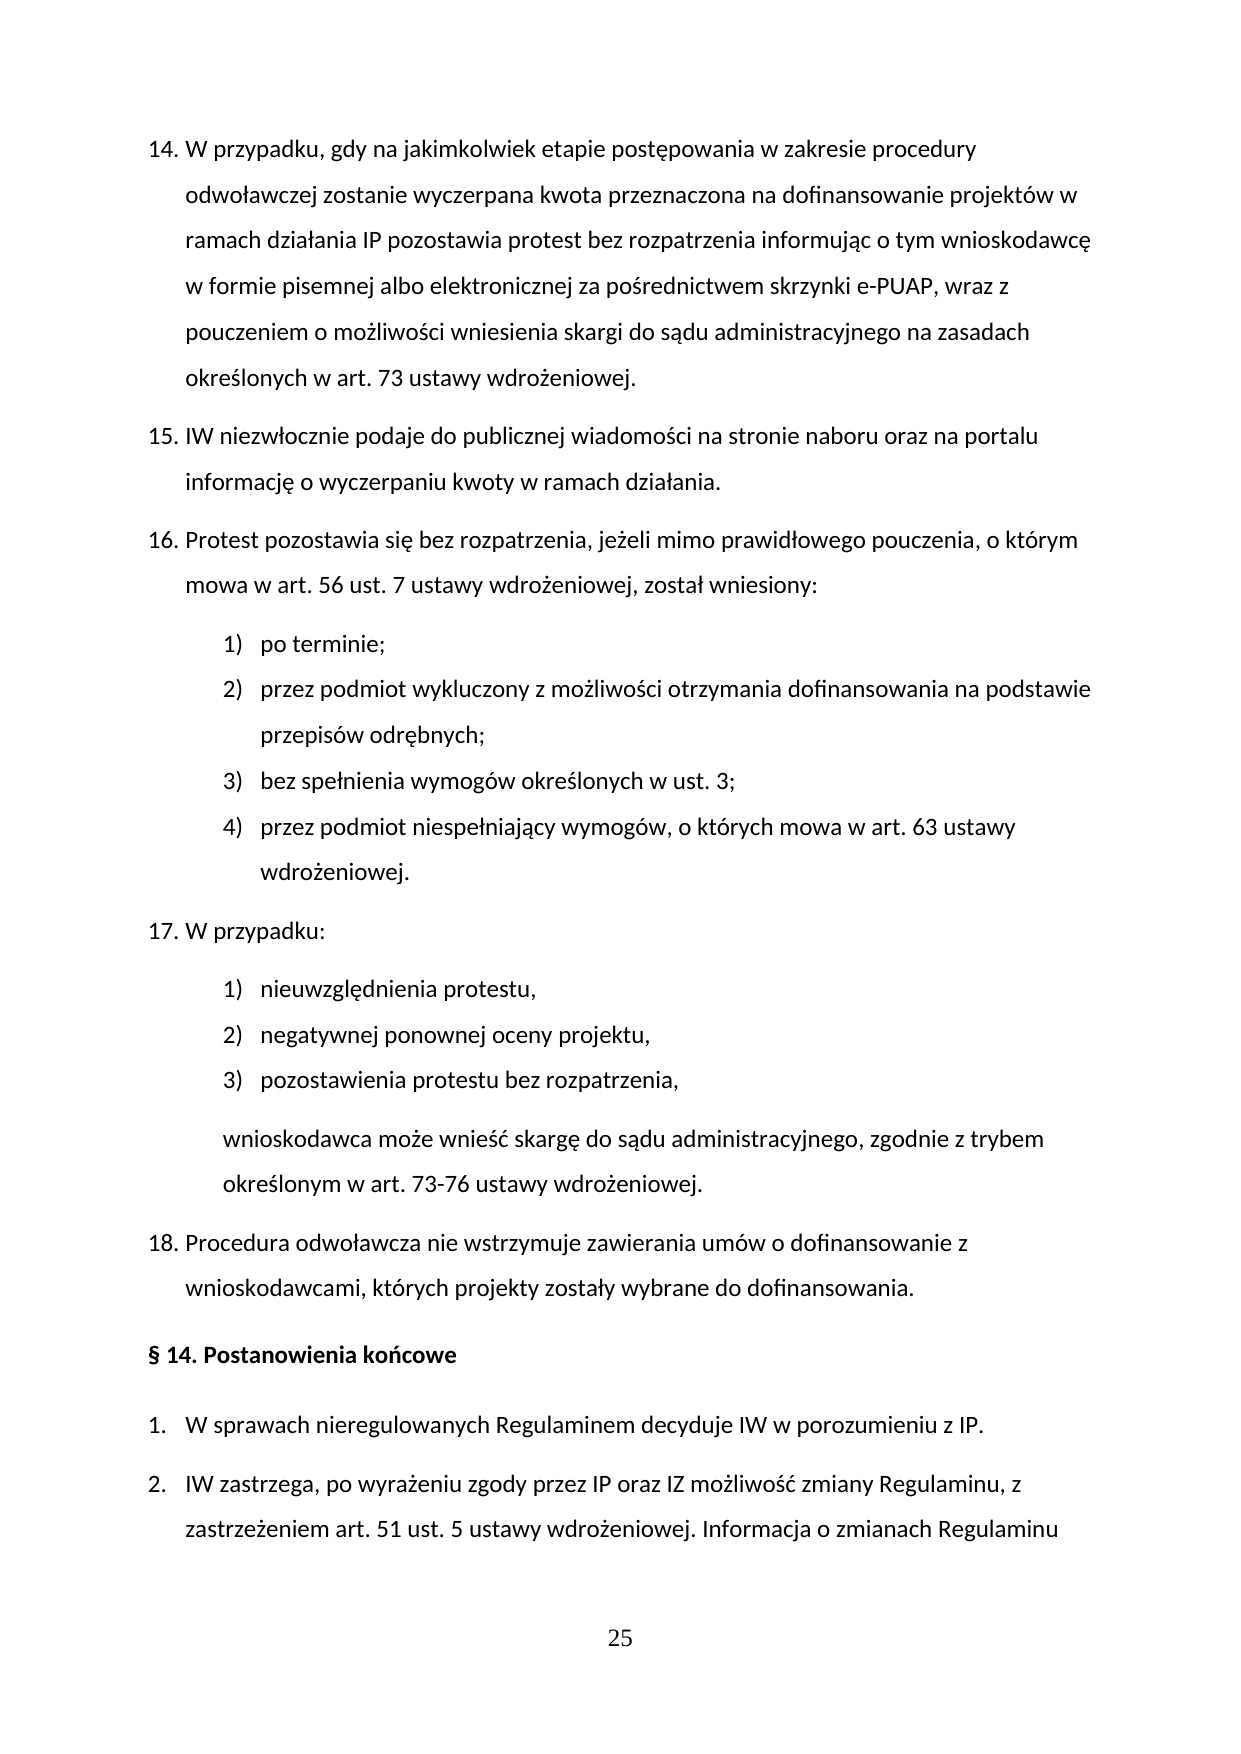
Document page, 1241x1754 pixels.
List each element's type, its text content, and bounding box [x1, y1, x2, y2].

list nieuwzględnienia protestu, [223, 973, 1092, 1003]
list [148, 1468, 1092, 1544]
list IW niezwłocznie podaje do publicznej wiadomości na stronie naboru oraz na portalu informację o wyczerpaniu kwoty w ramach działania. [148, 420, 1092, 496]
list negatywnej ponownej oceny projektu, [223, 1019, 1092, 1049]
subtitle § 14. Postanowienia końcowe [148, 1339, 1092, 1369]
list Protest pozostawia się bez rozpatrzenia, jeżeli mimo prawidłowego pouczenia, o którym mowa w art. 56 ust. 7 ustawy wdrożeniowej, został wniesiony: [148, 524, 1092, 600]
list Procedura odwoławcza nie wstrzymuje zawierania umów o dofinansowanie z wnioskodawcami, których projekty zostały wybrane do dofinansowania. [148, 1227, 1092, 1303]
list przez podmiot wykluczony z możliwości otrzymania dofinansowania na podstawie przepisów odrębnych; [223, 674, 1092, 750]
list W sprawach nieregulowanych Regulaminem decyduje IW w porozumieniu z IP. [148, 1410, 1092, 1440]
text wnioskodawca może wnieść skargę do sądu administracyjnego, zgodnie z trybem określonym w art. 73-76 ustawy wdrożeniowej. [223, 1123, 1092, 1199]
list W przypadku: [148, 915, 1092, 945]
list W przypadku, gdy na jakimkolwiek etapie postępowania w zakresie procedury odwoławczej zostanie wyczerpana kwota przeznaczona na dofinansowanie projektów w ramach działania IP pozostawia protest bez rozpatrzenia informując o tym wnioskodawcę w formie pisemnej albo elektronicznej za pośrednictwem skrzynki e-PUAP, wraz z pouczeniem o możliwości wniesienia skargi do sądu administracyjnego na zasadach określonych w art. 73 ustawy wdrożeniowej. [148, 133, 1092, 392]
list pozostawienia protestu bez rozpatrzenia, [223, 1064, 1092, 1095]
list przez podmiot niespełniający wymogów, o których mowa w art. 63 ustawy wdrożeniowej. [223, 811, 1092, 887]
list po terminie; [223, 628, 1092, 658]
list bez spełnienia wymogów określonych w ust. 3; [223, 765, 1092, 796]
